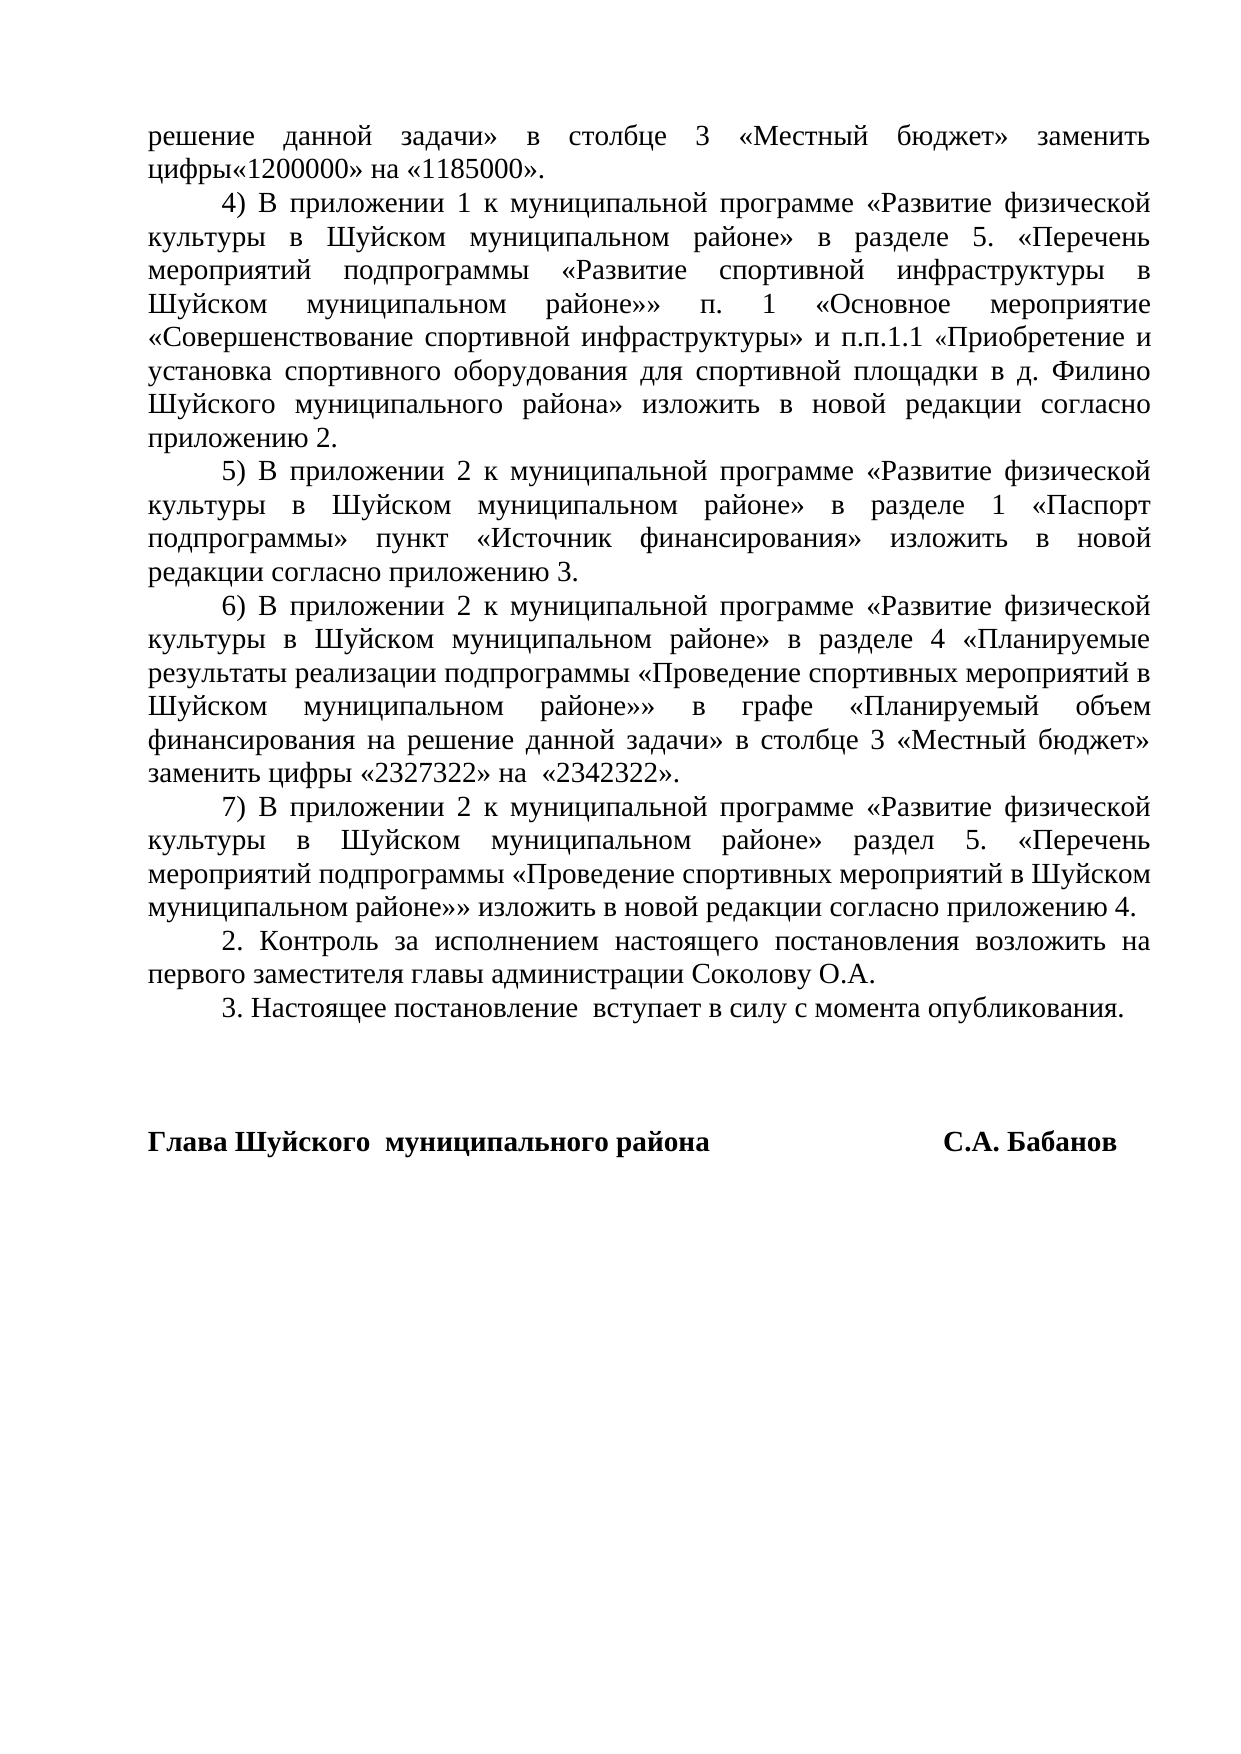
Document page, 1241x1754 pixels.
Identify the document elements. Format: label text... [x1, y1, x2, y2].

text 6) В приложении 2 к муниципальной программе «Развитие физической культуры в Шуйском муниципальном районе» в разделе 4 «Планируемые результаты реализации подпрограммы «Проведение спортивных мероприятий в Шуйском муниципальном районе»» в графе «Планируемый объем финансирования на решение данной задачи» в столбце 3 «Местный бюджет» заменить цифры «2327322» на «2342322». [148, 588, 1152, 789]
text 3. Настоящее постановление вступает в силу с момента опубликования. [148, 990, 1152, 1024]
text 4) В приложении 1 к муниципальной программе «Развитие физической культуры в Шуйском муниципальном районе» в разделе 5. «Перечень мероприятий подпрограммы «Развитие спортивной инфраструктуры в Шуйском муниципальном районе»» п. 1 «Основное мероприятие «Совершенствование спортивной инфраструктуры» и п.п.1.1 «Приобретение и установка спортивного оборудования для спортивной площадки в д. Филино Шуйского муниципального района» изложить в новой редакции согласно приложению 2. [148, 185, 1152, 453]
text 2. Контроль за исполнением настоящего постановления возложить на первого заместителя главы администрации Соколову О.А. [148, 923, 1152, 990]
text Глава Шуйского муниципального района С.А. Бабанов [148, 1124, 1152, 1158]
text 5) В приложении 2 к муниципальной программе «Развитие физической культуры в Шуйском муниципальном районе» в разделе 1 «Паспорт подпрограммы» пункт «Источник финансирования» изложить в новой редакции согласно приложению 3. [148, 453, 1152, 588]
text 7) В приложении 2 к муниципальной программе «Развитие физической культуры в Шуйском муниципальном районе» раздел 5. «Перечень мероприятий подпрограммы «Проведение спортивных мероприятий в Шуйском муниципальном районе»» изложить в новой редакции согласно приложению 4. [148, 789, 1152, 923]
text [148, 118, 1152, 185]
